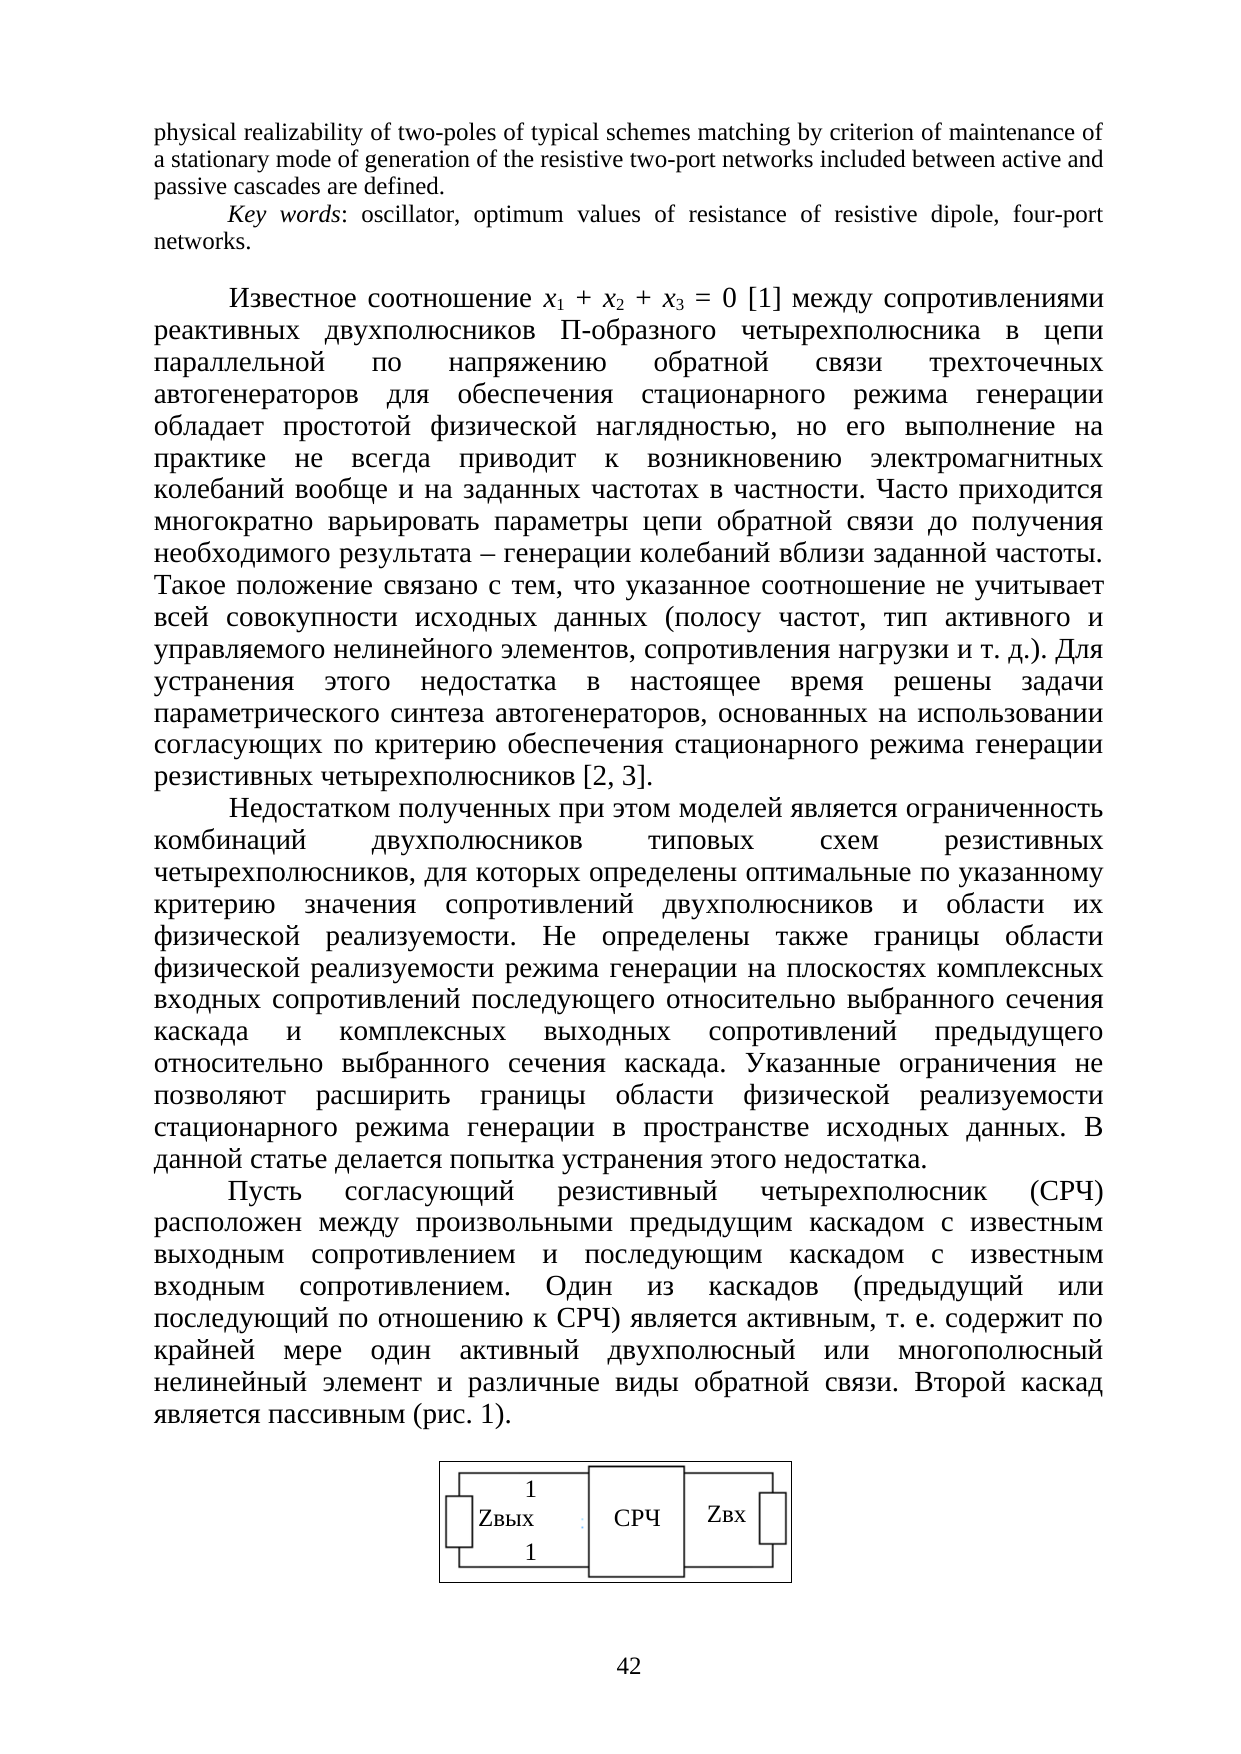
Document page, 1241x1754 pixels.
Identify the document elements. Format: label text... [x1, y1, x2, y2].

picture [440, 1462, 791, 1582]
text Недостатком полученных при этом моделей является ограниченность комбинаций двухполюсников типовых схем резистивных четырехполюсников, для которых определены оптимальные по указанному критерию значения сопротивлений двухполюсников и области их физической реализуемости. Не определены также границы области физической реализуемости режима генерации на плоскостях комплексных входных сопротивлений последующего относительно выбранного сечения каскада и комплексных выходных сопротивлений предыдущего относительно выбранного сечения каскада. Указанные ограничения не позволяют расширить границы области физической реализуемости стационарного режима генерации в пространстве исходных данных. В данной статье делается попытка устранения этого недостатка. [153, 792, 1104, 1174]
text Пусть согласующий резистивный четырехполюсник (СРЧ) расположен между произвольными предыдущим каскадом с известным выходным сопротивлением и последующим каскадом с известным входным сопротивлением. Один из каскадов (предыдущий или последующий по отношению к СРЧ) является активным, т. е. содержит по крайней мере один активный двухполюсный или многополюсный нелинейный элемент и различные виды обратной связи. Второй каскад является пассивным (рис. 1). [153, 1174, 1104, 1429]
text Известное соотношение x1 + x2 + x3 = 0 [1] между сопротивлениями реактивных двухполюсников П-образного четырехполюсника в цепи параллельной по напряжению обратной связи трехточечных автогенераторов для обеспечения стационарного режима генерации обладает простотой физической наглядностью, но его выполнение на практике не всегда приводит к возникновению электромагнитных колебаний вообще и на заданных частотах в частности. Часто приходится многократно варьировать параметры цепи обратной связи до получения необходимого результата – генерации колебаний вблизи заданной частоты. Такое положение связано с тем, что указанное соотношение не учитывает всей совокупности исходных данных (полосу частот, тип активного и управляемого нелинейного элементов, сопротивления нагрузки и т. д.). Для устранения этого недостатка в настоящее время решены задачи параметрического синтеза автогенераторов, основанных на использовании согласующих по критерию обеспечения стационарного режима генерации резистивных четырехполюсников [2, 3]. [153, 282, 1104, 792]
text Key words: oscillator, optimum values of resistance of resistive dipole, four-port networks. [153, 200, 1104, 255]
